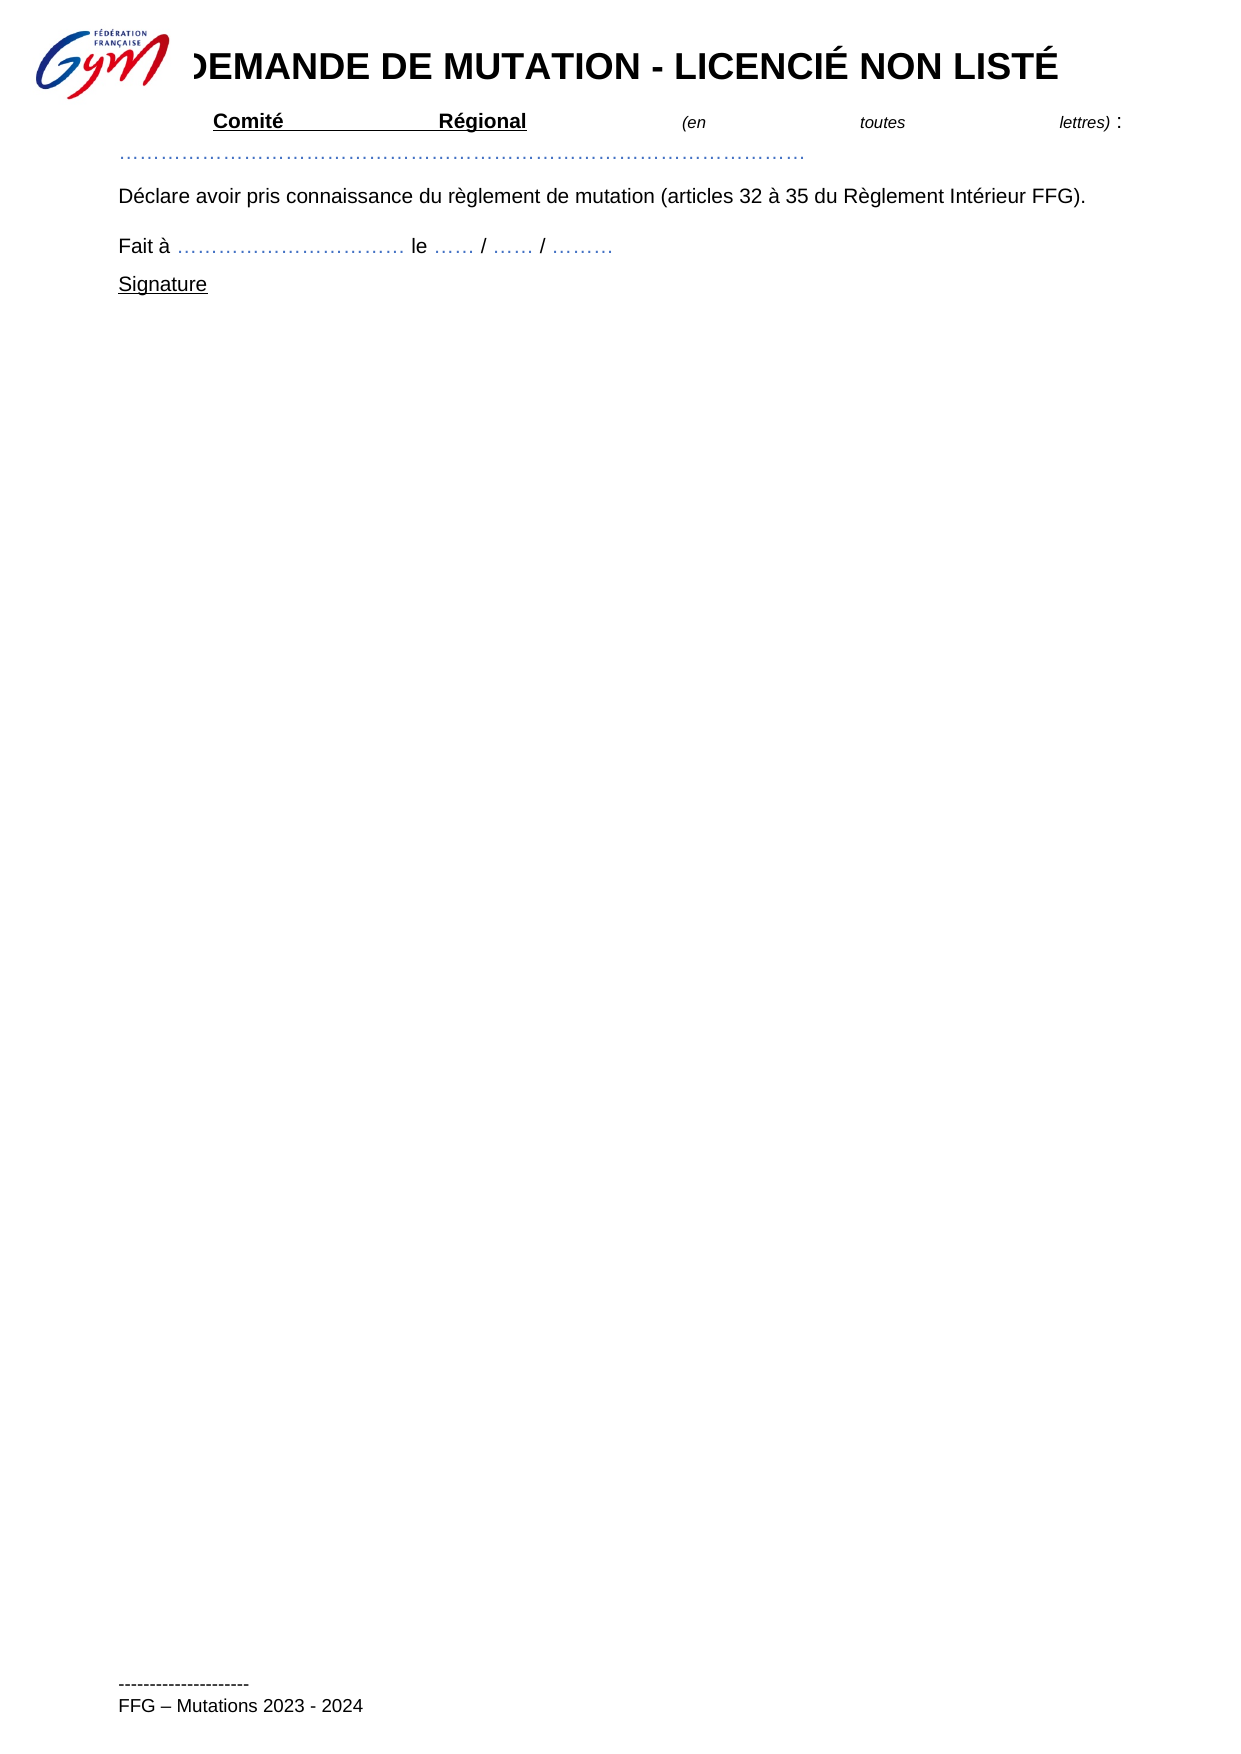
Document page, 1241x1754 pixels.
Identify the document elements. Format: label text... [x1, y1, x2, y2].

subtitle Signature [118, 272, 1122, 296]
picture [11, 10, 194, 115]
text Fait à …………………………… le …… / …… / ……… [118, 233, 1122, 257]
text Déclare avoir pris connaissance du règlement de mutation (articles 32 à 35 du Règlement Intérieur FFG). [118, 178, 1122, 209]
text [118, 103, 1122, 166]
